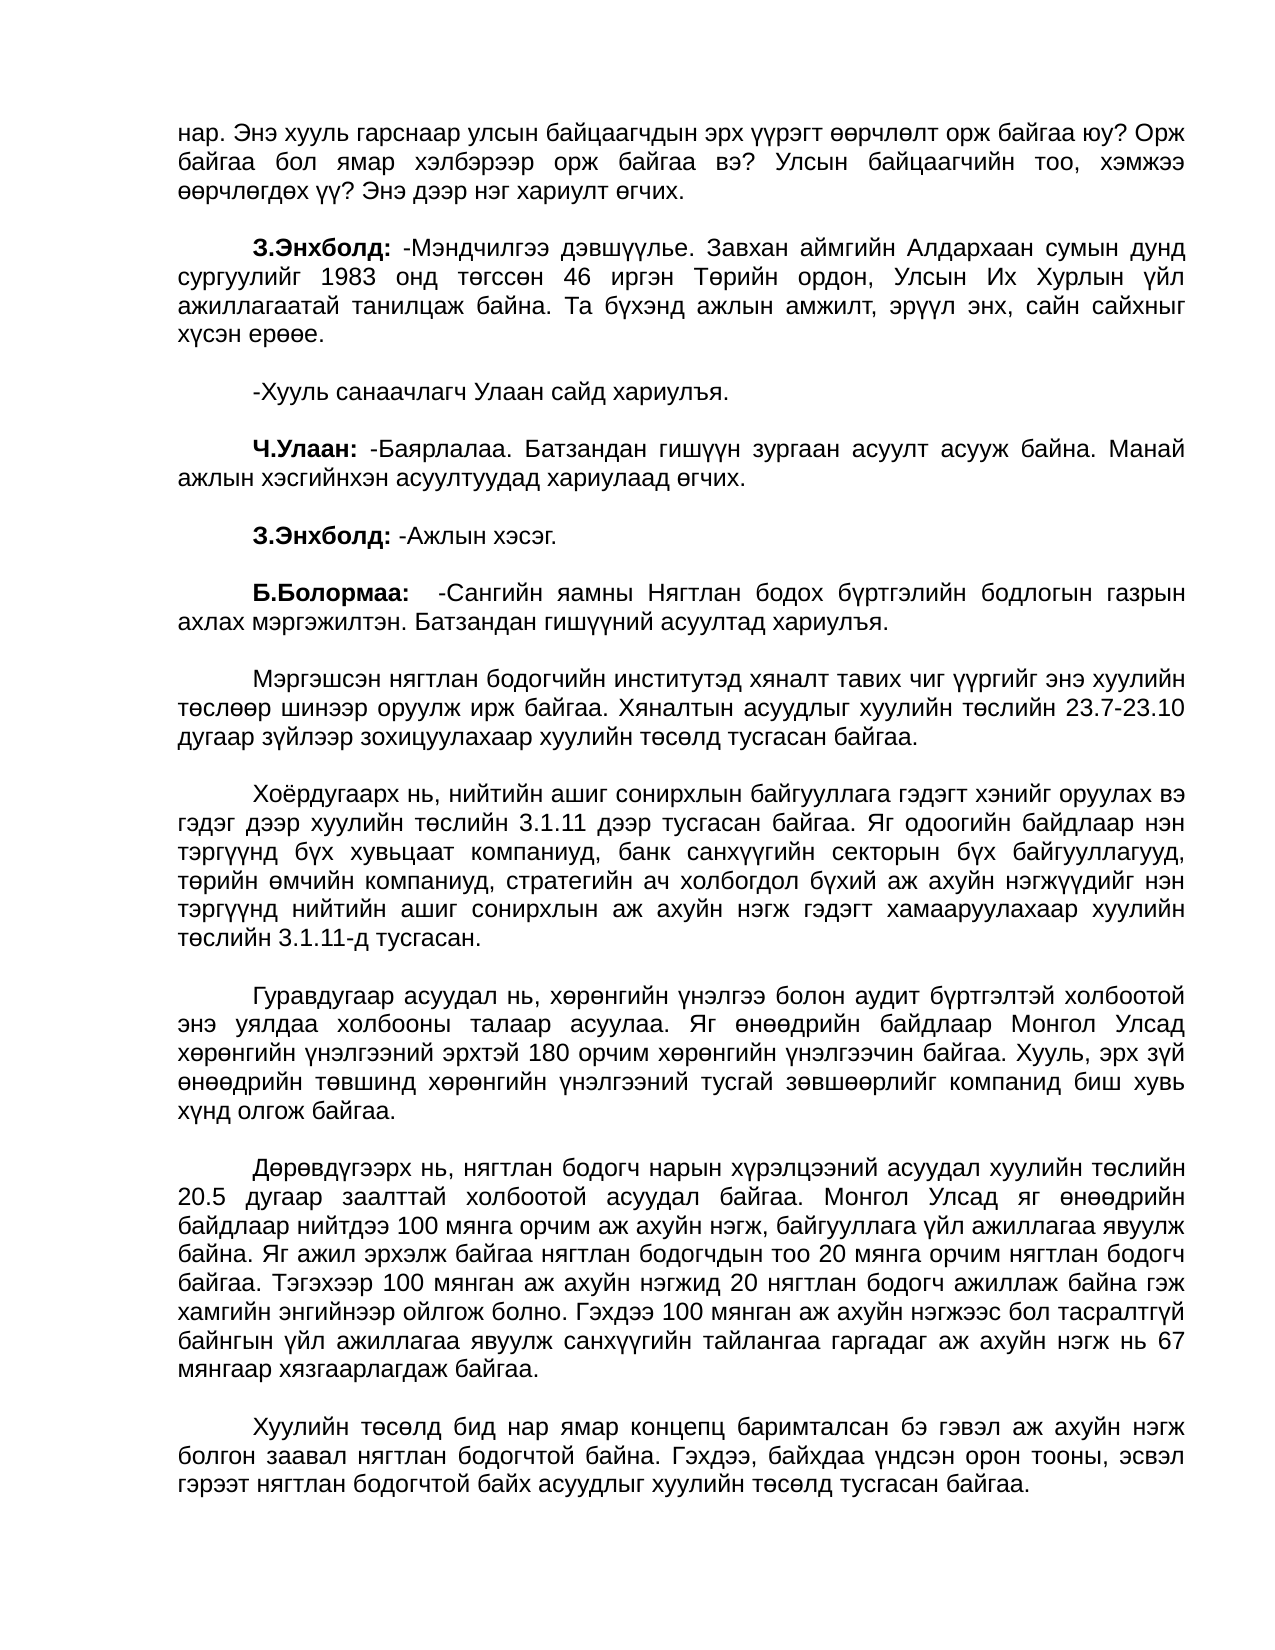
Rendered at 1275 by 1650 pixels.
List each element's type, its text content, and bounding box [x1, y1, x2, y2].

text Дөрөвдүгээрх нь, нягтлан бодогч нарын хүрэлцээний асуудал хуулийн төслийн 20.5 дугаар заалттай холбоотой асуудал байгаа. Монгол Улсад яг өнөөдрийн байдлаар нийтдээ 100 мянга орчим аж ахуйн нэгж, байгууллага үйл ажиллагаа явуулж байна. Яг ажил эрхэлж байгаа нягтлан бодогчдын тоо 20 мянга орчим нягтлан бодогч байгаа. Тэгэхээр 100 мянган аж ахуйн нэгжид 20 нягтлан бодогч ажиллаж байна гэж хамгийн энгийнээр ойлгож болно. Гэхдээ 100 мянган аж ахуйн нэгжээс бол тасралтгүй байнгын үйл ажиллагаа явуулж санхүүгийн тайлангаа гаргадаг аж ахуйн нэгж нь 67 мянгаар хязгаарлагдаж байгаа. [177, 1153, 1186, 1383]
text З.Энхболд: -Ажлын хэсэг. [177, 521, 1186, 549]
text Мэргэшсэн нягтлан бодогчийн институтэд хяналт тавих чиг үүргийг энэ хуулийн төслөөр шинээр оруулж ирж байгаа. Хяналтын асуудлыг хуулийн төслийн 23.7-23.10 дугаар зүйлээр зохицуулахаар хуулийн төсөлд тусгасан байгаа. [177, 664, 1186, 751]
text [177, 118, 1186, 204]
text -Хууль санаачлагч Улаан сайд хариулъя. [177, 377, 1186, 406]
text З.Энхболд: -Мэндчилгээ дэвшүүлье. Завхан аймгийн Алдархаан сумын дунд сургуулийг 1983 онд төгссөн 46 иргэн Төрийн ордон, Улсын Их Хурлын үйл ажиллагаатай танилцаж байна. Та бүхэнд ажлын амжилт, эрүүл энх, сайн сайхныг хүсэн ерөөе. [177, 233, 1186, 348]
text Хуулийн төсөлд бид нар ямар концепц баримталсан бэ гэвэл аж ахуйн нэгж болгон заавал нягтлан бодогчтой байна. Гэхдээ, байхдаа үндсэн орон тооны, эсвэл гэрээт нягтлан бодогчтой байх асуудлыг хуулийн төсөлд тусгасан байгаа. [177, 1412, 1186, 1498]
text Б.Болормаа: -Сангийн яамны Нягтлан бодох бүртгэлийн бодлогын газрын ахлах мэргэжилтэн. Батзандан гишүүний асуултад хариулъя. [177, 578, 1186, 636]
text Хоёрдугаарх нь, нийтийн ашиг сонирхлын байгууллага гэдэгт хэнийг оруулах вэ гэдэг дээр хуулийн төслийн 3.1.11 дээр тусгасан байгаа. Яг одоогийн байдлаар нэн тэргүүнд бүх хувьцаат компаниуд, банк санхүүгийн секторын бүх байгууллагууд, төрийн өмчийн компаниуд, стратегийн ач холбогдол бүхий аж ахуйн нэгжүүдийг нэн тэргүүнд нийтийн ашиг сонирхлын аж ахуйн нэгж гэдэгт хамааруулахаар хуулийн төслийн 3.1.11-д тусгасан. [177, 779, 1186, 952]
text Гуравдугаар асуудал нь, хөрөнгийн үнэлгээ болон аудит бүртгэлтэй холбоотой энэ уялдаа холбооны талаар асуулаа. Яг өнөөдрийн байдлаар Монгол Улсад хөрөнгийн үнэлгээний эрхтэй 180 орчим хөрөнгийн үнэлгээчин байгаа. Хууль, эрх зүй өнөөдрийн төвшинд хөрөнгийн үнэлгээний тусгай зөвшөөрлийг компанид биш хувь хүнд олгож байгаа. [177, 981, 1186, 1124]
text Ч.Улаан: -Баярлалаа. Батзандан гишүүн зургаан асуулт асууж байна. Манай ажлын хэсгийнхэн асуултуудад хариулаад өгчих. [177, 434, 1186, 492]
